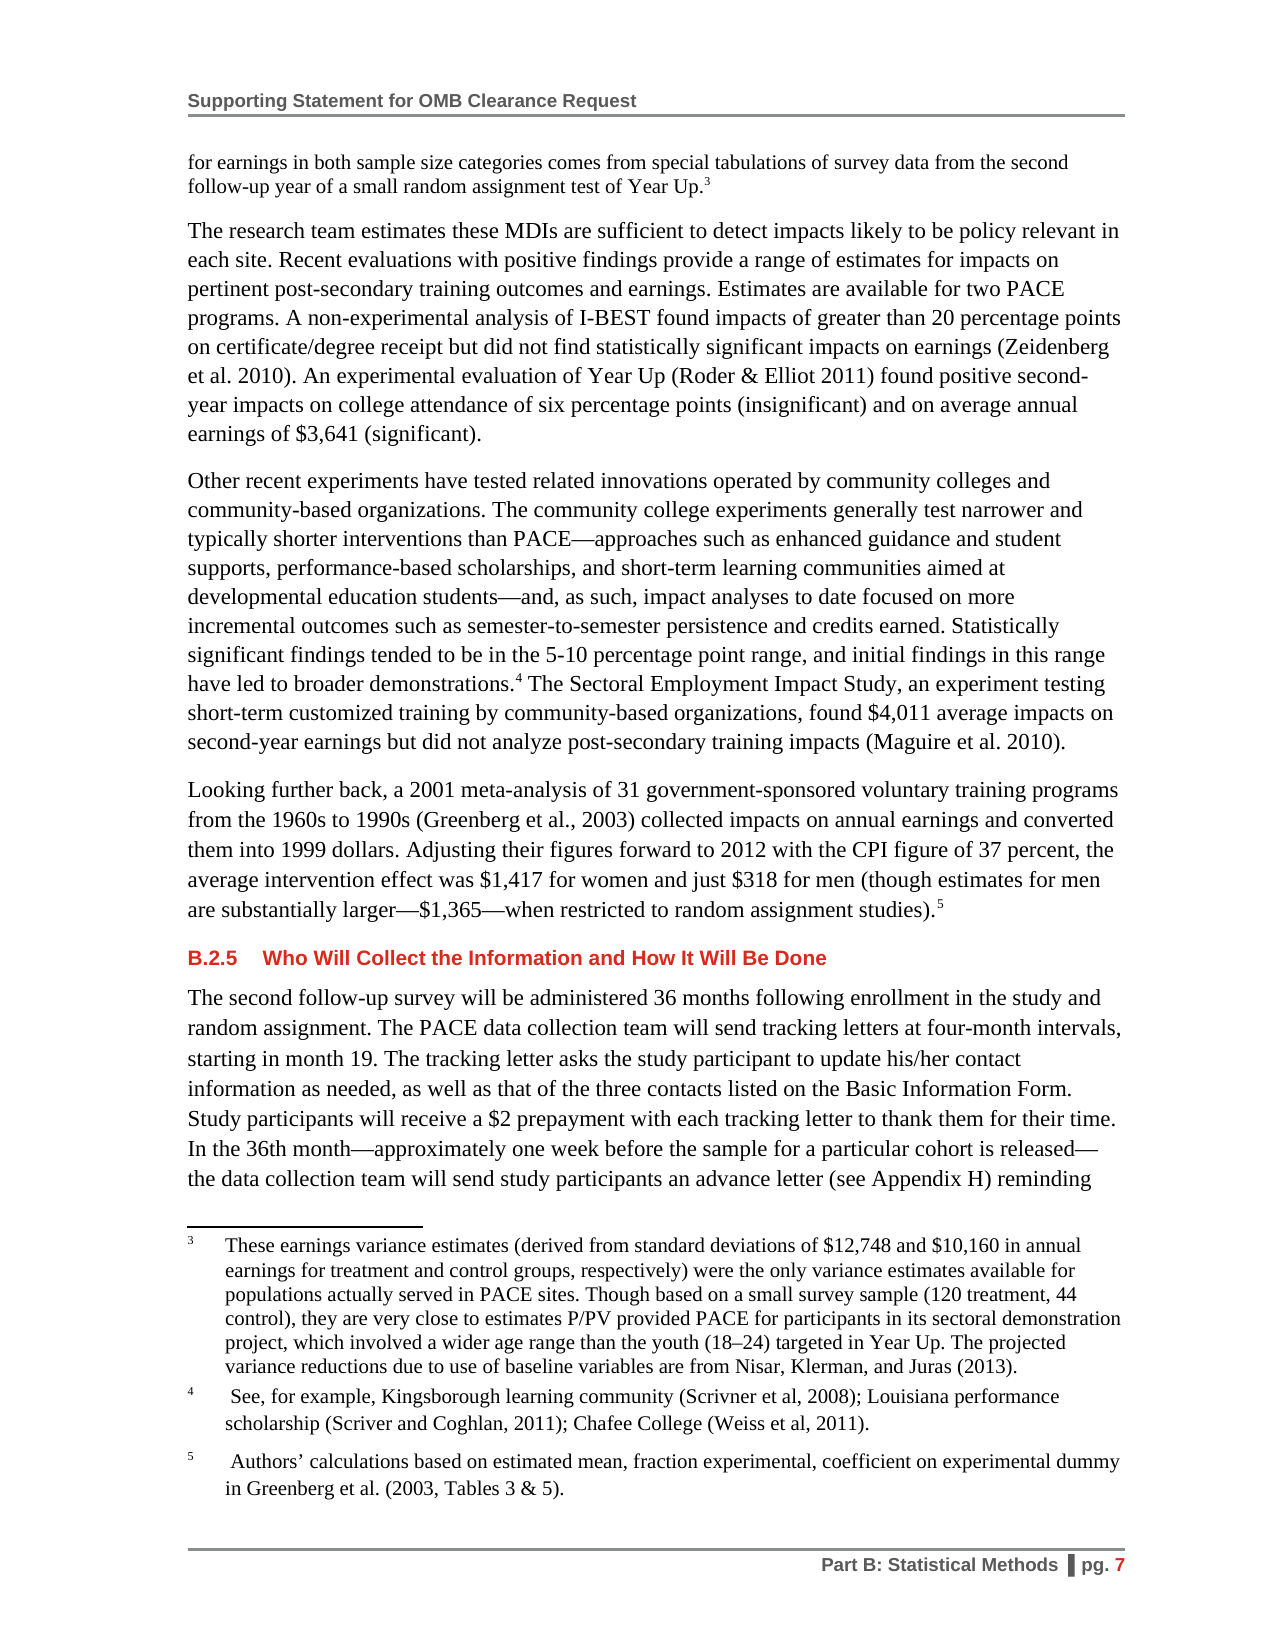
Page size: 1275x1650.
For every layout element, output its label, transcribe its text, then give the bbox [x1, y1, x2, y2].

text The research team estimates these MDIs are sufficient to detect impacts likely to be policy relevant in each site. Recent evaluations with positive findings provide a range of estimates for impacts on pertinent post-secondary training outcomes and earnings. Estimates are available for two PACE programs. A non-experimental analysis of I-BEST found impacts of greater than 20 percentage points on certificate/degree receipt but did not find statistically significant impacts on earnings (Zeidenberg et al. 2010). An experimental evaluation of Year Up (Roder & Elliot 2011) found positive second-year impacts on college attendance of six percentage points (insignificant) and on average annual earnings of $3,641 (significant). [187, 217, 1125, 446]
text Other recent experiments have tested related innovations operated by community colleges and community-based organizations. The community college experiments generally test narrower and typically shorter interventions than PACE—approaches such as enhanced guidance and student supports, performance-based scholarships, and short-term learning communities aimed at developmental education students—and, as such, impact analyses to date focused on more incremental outcomes such as semester-to-semester persistence and credits earned. Statistically significant findings tended to be in the 5-10 percentage point range, and initial findings in this range have led to broader demonstrations. The Sectoral Employment Impact Study, an experiment testing short-term customized training by community-based organizations, found $4,011 average impacts on second-year earnings but did not analyze post-secondary training impacts (Maguire et al. 2010). [187, 467, 1125, 754]
subtitle B.2.5 Who Will Collect the Information and How It Will Be Done [187, 945, 1125, 969]
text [187, 150, 1125, 198]
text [187, 984, 1125, 1192]
text Looking further back, a 2001 meta-analysis of 31 government-sponsored voluntary training programs from the 1960s to 1990s (Greenberg et al., 2003) collected impacts on annual earnings and converted them into 1999 dollars. Adjusting their figures forward to 2012 with the CPI figure of 37 percent, the average intervention effect was $1,417 for women and just $318 for men (though estimates for men are substantially larger—$1,365—when restricted to random assignment studies). [187, 776, 1125, 923]
